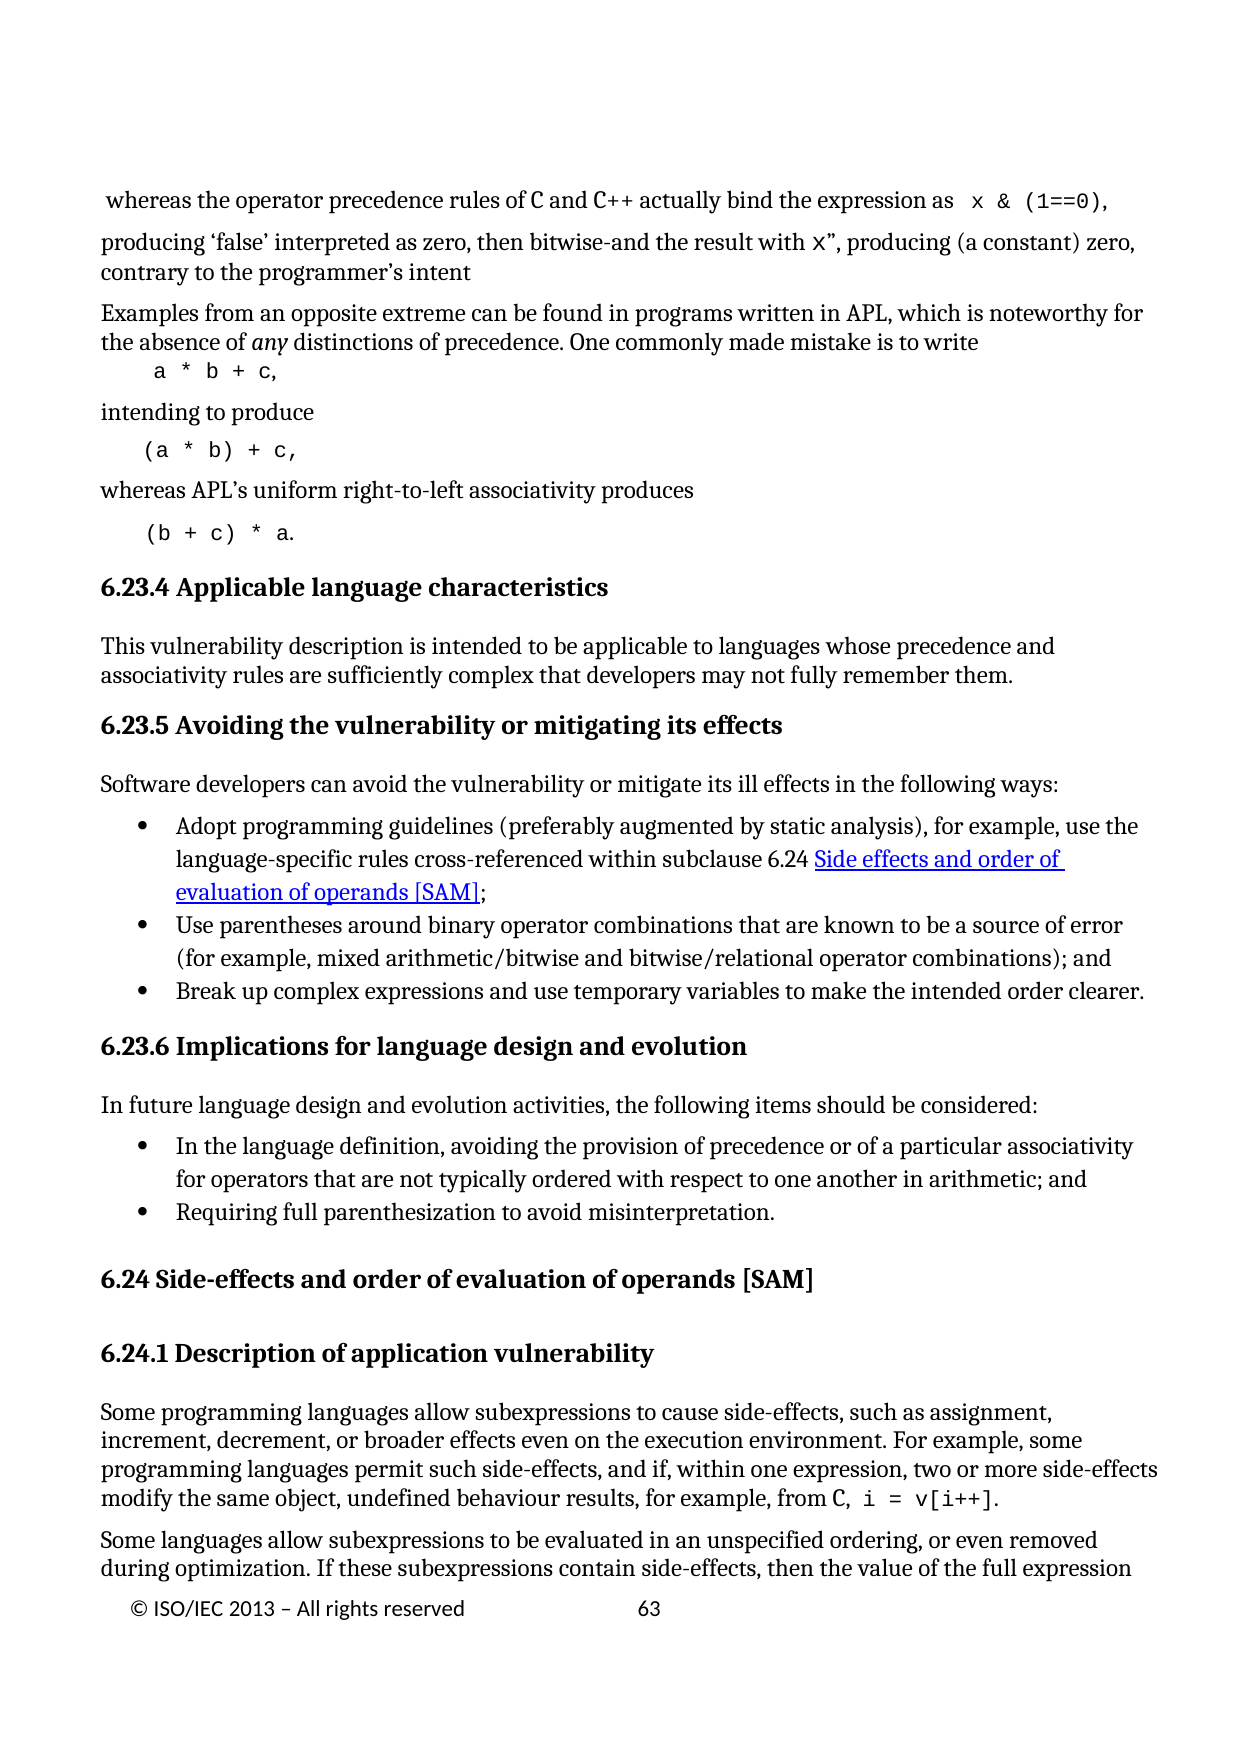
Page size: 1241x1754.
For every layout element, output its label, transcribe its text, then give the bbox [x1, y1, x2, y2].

subtitle 6.23.6 Implications for language design and evolution [101, 1031, 1164, 1062]
text whereas APL’s uniform right-to-left associativity produces [101, 476, 1164, 505]
text (b + c) * a. [101, 518, 1164, 547]
subtitle 6.24 Side-effects and order of evaluation of operands [SAM] [101, 1264, 1164, 1296]
list Break up complex expressions and use temporary variables to make the intended order clearer. [138, 977, 1164, 1006]
text intending to produce [101, 398, 1164, 427]
text (a * b) + c, [101, 439, 1164, 464]
text In future language design and evolution activities, the following items should be considered: [101, 1091, 1164, 1119]
subtitle 6.23.4 Applicable language characteristics [101, 572, 1164, 603]
text Examples from an opposite extreme can be found in programs written in APL, which is noteworthy for the absence of any distinctions of precedence. One commonly made mistake is to write a * b + c, [101, 299, 1164, 385]
text whereas the operator precedence rules of C and C++ actually bind the expression as x & (1==0), [101, 186, 1164, 215]
list Adopt programming guidelines (preferably augmented by static analysis), for example, use the language-specific rules cross-referenced within subclause 6.24 Side effects and order of evaluation of operands [SAM]; [138, 812, 1164, 906]
subtitle 6.24.1 Description of application vulnerability [101, 1338, 1164, 1369]
subtitle 6.23.5 Avoiding the vulnerability or mitigating its effects [101, 710, 1164, 741]
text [101, 1526, 1164, 1583]
text Some programming languages allow subexpressions to cause side-effects, such as assignment, increment, decrement, or broader effects even on the execution environment. For example, some programming languages permit such side-effects, and if, within one expression, two or more side-effects modify the same object, undefined behaviour results, for example, from C, i = v[i++]. [101, 1398, 1164, 1513]
list Use parentheses around binary operator combinations that are known to be a source of error (for example, mixed arithmetic/bitwise and bitwise/relational operator combinations); and [138, 911, 1164, 972]
text producing ‘false’ interpreted as zero, then bitwise-and the result with x”, producing (a constant) zero, contrary to the programmer’s intent [101, 228, 1164, 286]
text Software developers can avoid the vulnerability or mitigate its ill effects in the following ways: [101, 770, 1164, 799]
list In the language definition, avoiding the provision of precedence or of a particular associativity for operators that are not typically ordered with respect to one another in arithmetic; and [138, 1132, 1164, 1194]
list Requiring full parenthesization to avoid misinterpretation. [138, 1198, 1164, 1227]
text This vulnerability description is intended to be applicable to languages whose precedence and associativity rules are sufficiently complex that developers may not fully remember them. [101, 632, 1164, 689]
